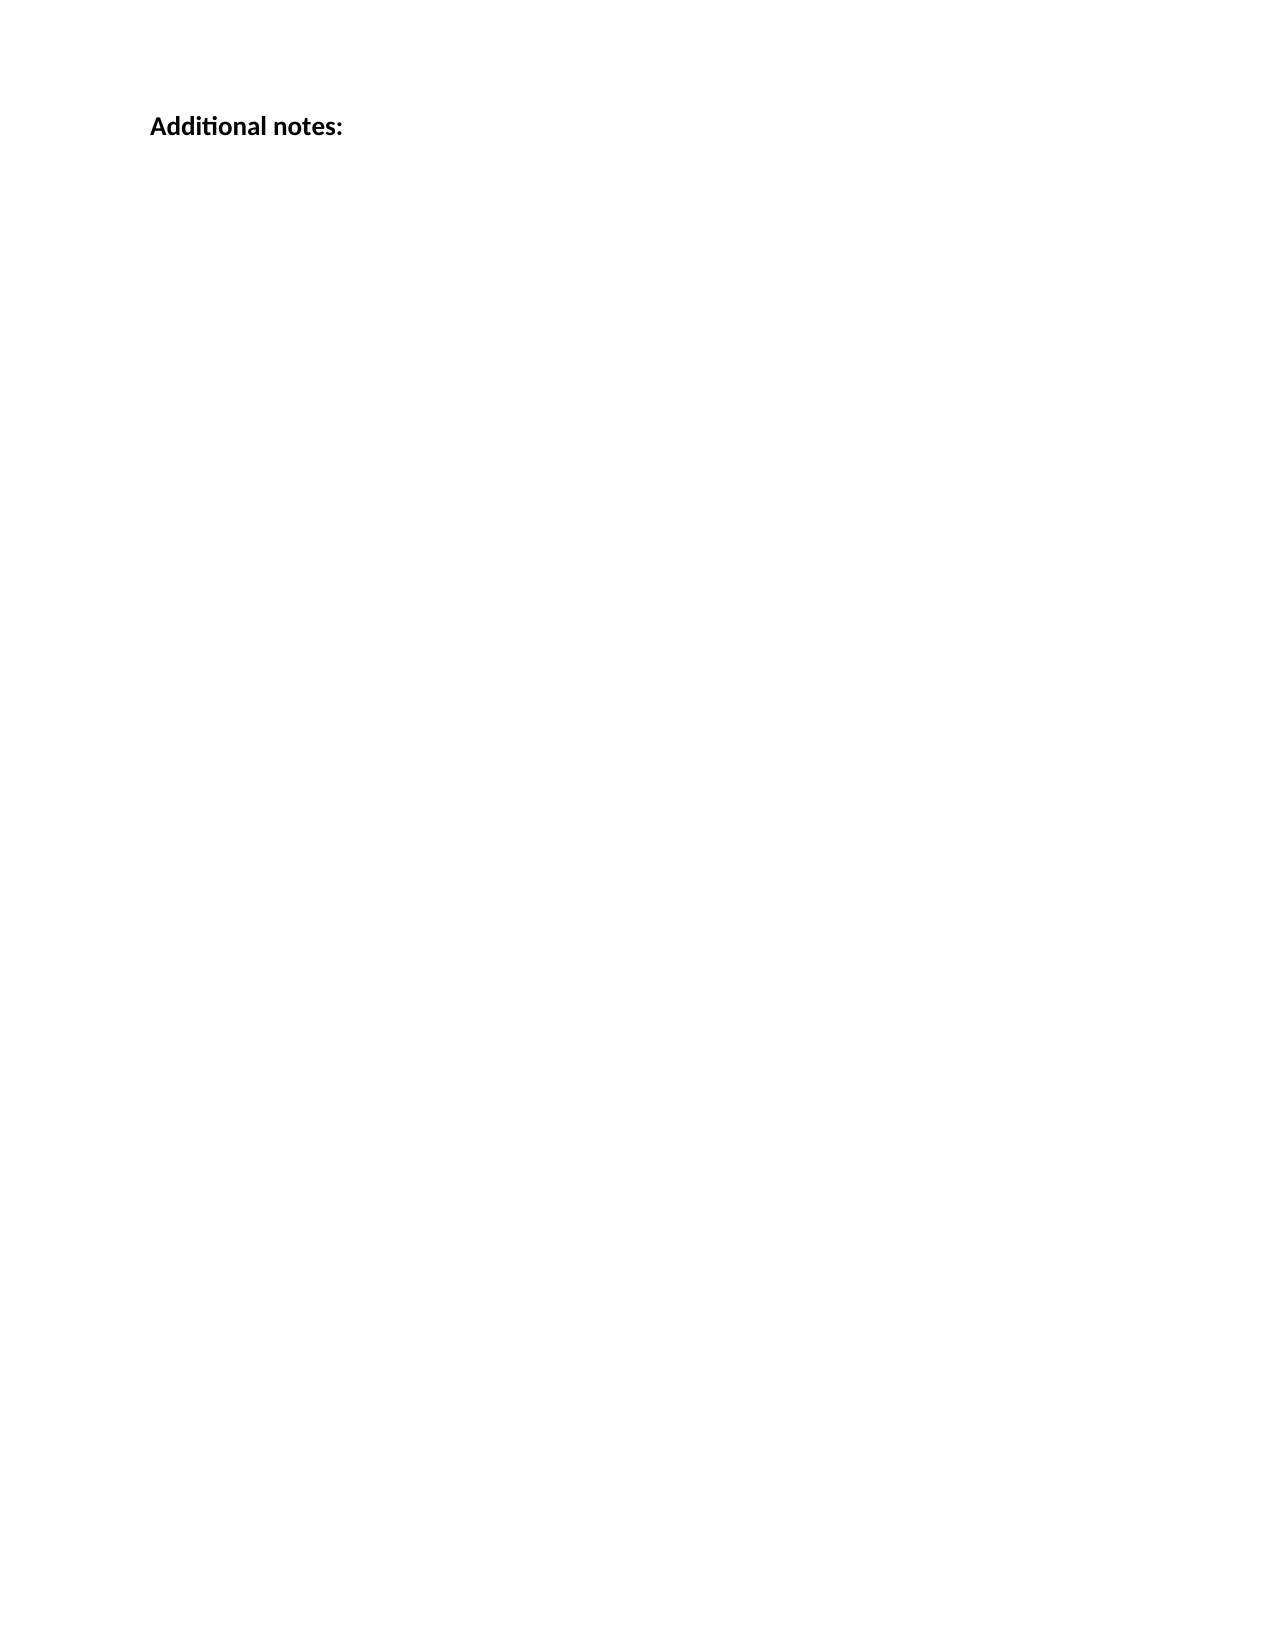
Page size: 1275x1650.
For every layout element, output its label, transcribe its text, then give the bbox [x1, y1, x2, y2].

subtitle Additional notes: [150, 109, 1125, 142]
